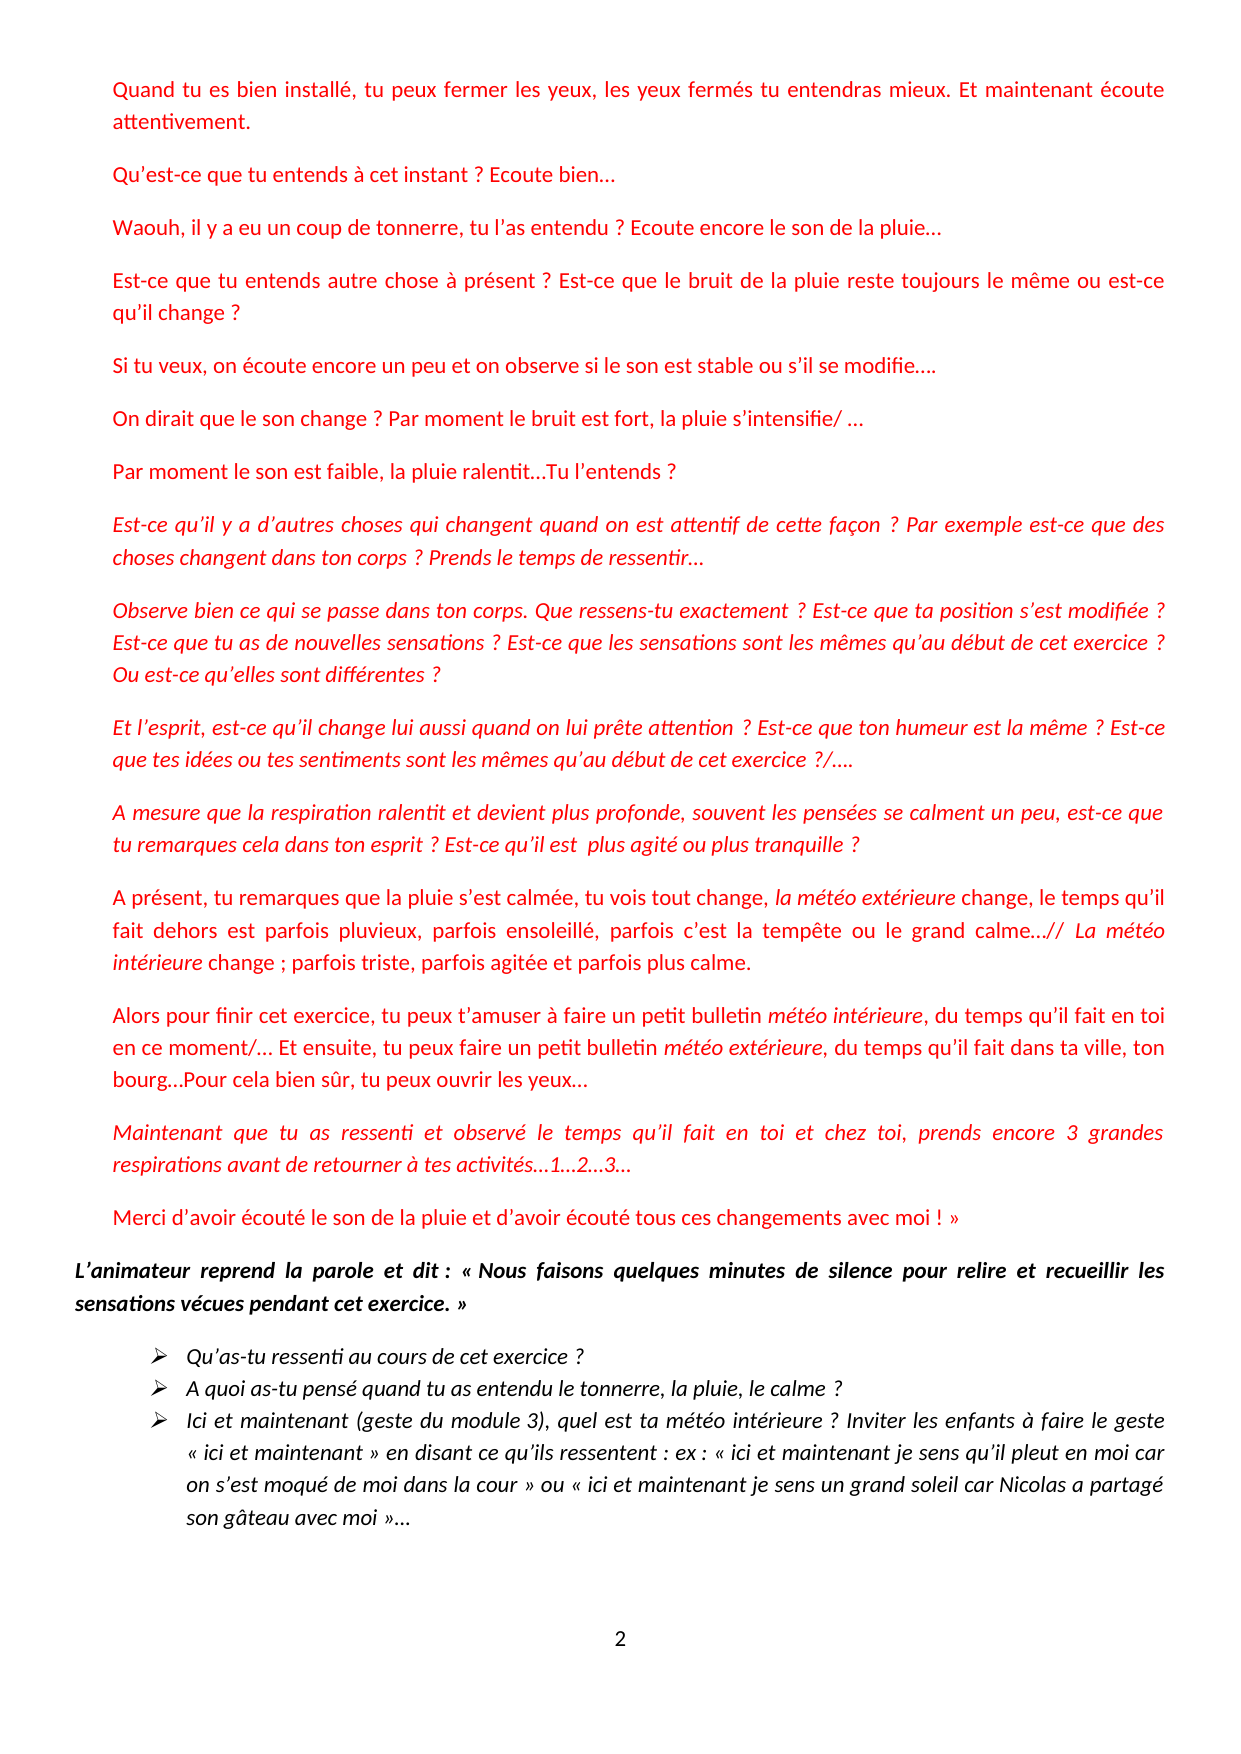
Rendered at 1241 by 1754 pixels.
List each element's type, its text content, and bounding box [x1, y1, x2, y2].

text Par moment le son est faible, la pluie ralentit…Tu l’entends ? [75, 457, 1165, 486]
text Qu’est-ce que tu entends à cet instant ? Ecoute bien… [112, 160, 1165, 188]
text L’animateur reprend la parole et dit : « Nous faisons quelques minutes de silence pour relire et recueillir les sensations vécues pendant cet exercice. » [75, 1257, 1165, 1317]
list Ici et maintenant (geste du module 3), quel est ta météo intérieure ? Inviter les enfants à faire le geste « ici et maintenant » en disant ce qu’ils ressentent : ex : « ici et maintenant je sens qu’il pleut en moi car on s’est moqué de moi dans la cour » ou « ici et maintenant je sens un grand soleil car Nicolas a partagé son gâteau avec moi »… [149, 1406, 1165, 1531]
text Et l’esprit, est-ce qu’il change lui aussi quand on lui prête attention ? Est-ce que ton humeur est la même ? Est-ce que tes idées ou tes sentiments sont les mêmes qu’au début de cet exercice ?/…. [112, 713, 1165, 773]
text Waouh, il y a eu un coup de tonnerre, tu l’as entendu ? Ecoute encore le son de la pluie… [112, 213, 1165, 241]
text Maintenant que tu as ressenti et observé le temps qu’il fait en toi et chez toi, prends encore 3 grandes respirations avant de retourner à tes activités…1…2…3… [112, 1118, 1165, 1178]
text A présent, tu remarques que la pluie s’est calmée, tu vois tout change, la météo extérieure change, le temps qu’il fait dehors est parfois pluvieux, parfois ensoleillé, parfois c’est la tempête ou le grand calme…// La météo intérieure change ; parfois triste, parfois agitée et parfois plus calme. [112, 883, 1165, 976]
list A quoi as-tu pensé quand tu as entendu le tonnerre, la pluie, le calme ? [149, 1374, 1165, 1402]
text On dirait que le son change ? Par moment le bruit est fort, la pluie s’intensifie/ … [112, 404, 1165, 432]
text Est-ce qu’il y a d’autres choses qui changent quand on est attentif de cette façon ? Par exemple est-ce que des choses changent dans ton corps ? Prends le temps de ressentir… [112, 511, 1165, 571]
text A mesure que la respiration ralentit et devient plus profonde, souvent les pensées se calment un peu, est-ce que tu remarques cela dans ton esprit ? Est-ce qu’il est plus agité ou plus tranquille ? [112, 798, 1165, 858]
text Merci d’avoir écouté le son de la pluie et d’avoir écouté tous ces changements avec moi ! » [75, 1203, 1165, 1232]
list Qu’as-tu ressenti au cours de cet exercice ? [149, 1342, 1165, 1370]
text Quand tu es bien installé, tu peux fermer les yeux, les yeux fermés tu entendras mieux. Et maintenant écoute attentivement. [112, 75, 1165, 135]
text Alors pour finir cet exercice, tu peux t’amuser à faire un petit bulletin météo intérieure, du temps qu’il fait en toi en ce moment/… Et ensuite, tu peux faire un petit bulletin météo extérieure, du temps qu’il fait dans ta ville, ton bourg…Pour cela bien sûr, tu peux ouvrir les yeux… [112, 1001, 1165, 1093]
text Est-ce que tu entends autre chose à présent ? Est-ce que le bruit de la pluie reste toujours le même ou est-ce qu’il change ? [112, 266, 1165, 326]
text Si tu veux, on écoute encore un peu et on observe si le son est stable ou s’il se modifie…. [112, 351, 1165, 379]
text Observe bien ce qui se passe dans ton corps. Que ressens-tu exactement ? Est-ce que ta position s’est modifiée ? Est-ce que tu as de nouvelles sensations ? Est-ce que les sensations sont les mêmes qu’au début de cet exercice ? Ou est-ce qu’elles sont différentes ? [112, 596, 1165, 688]
